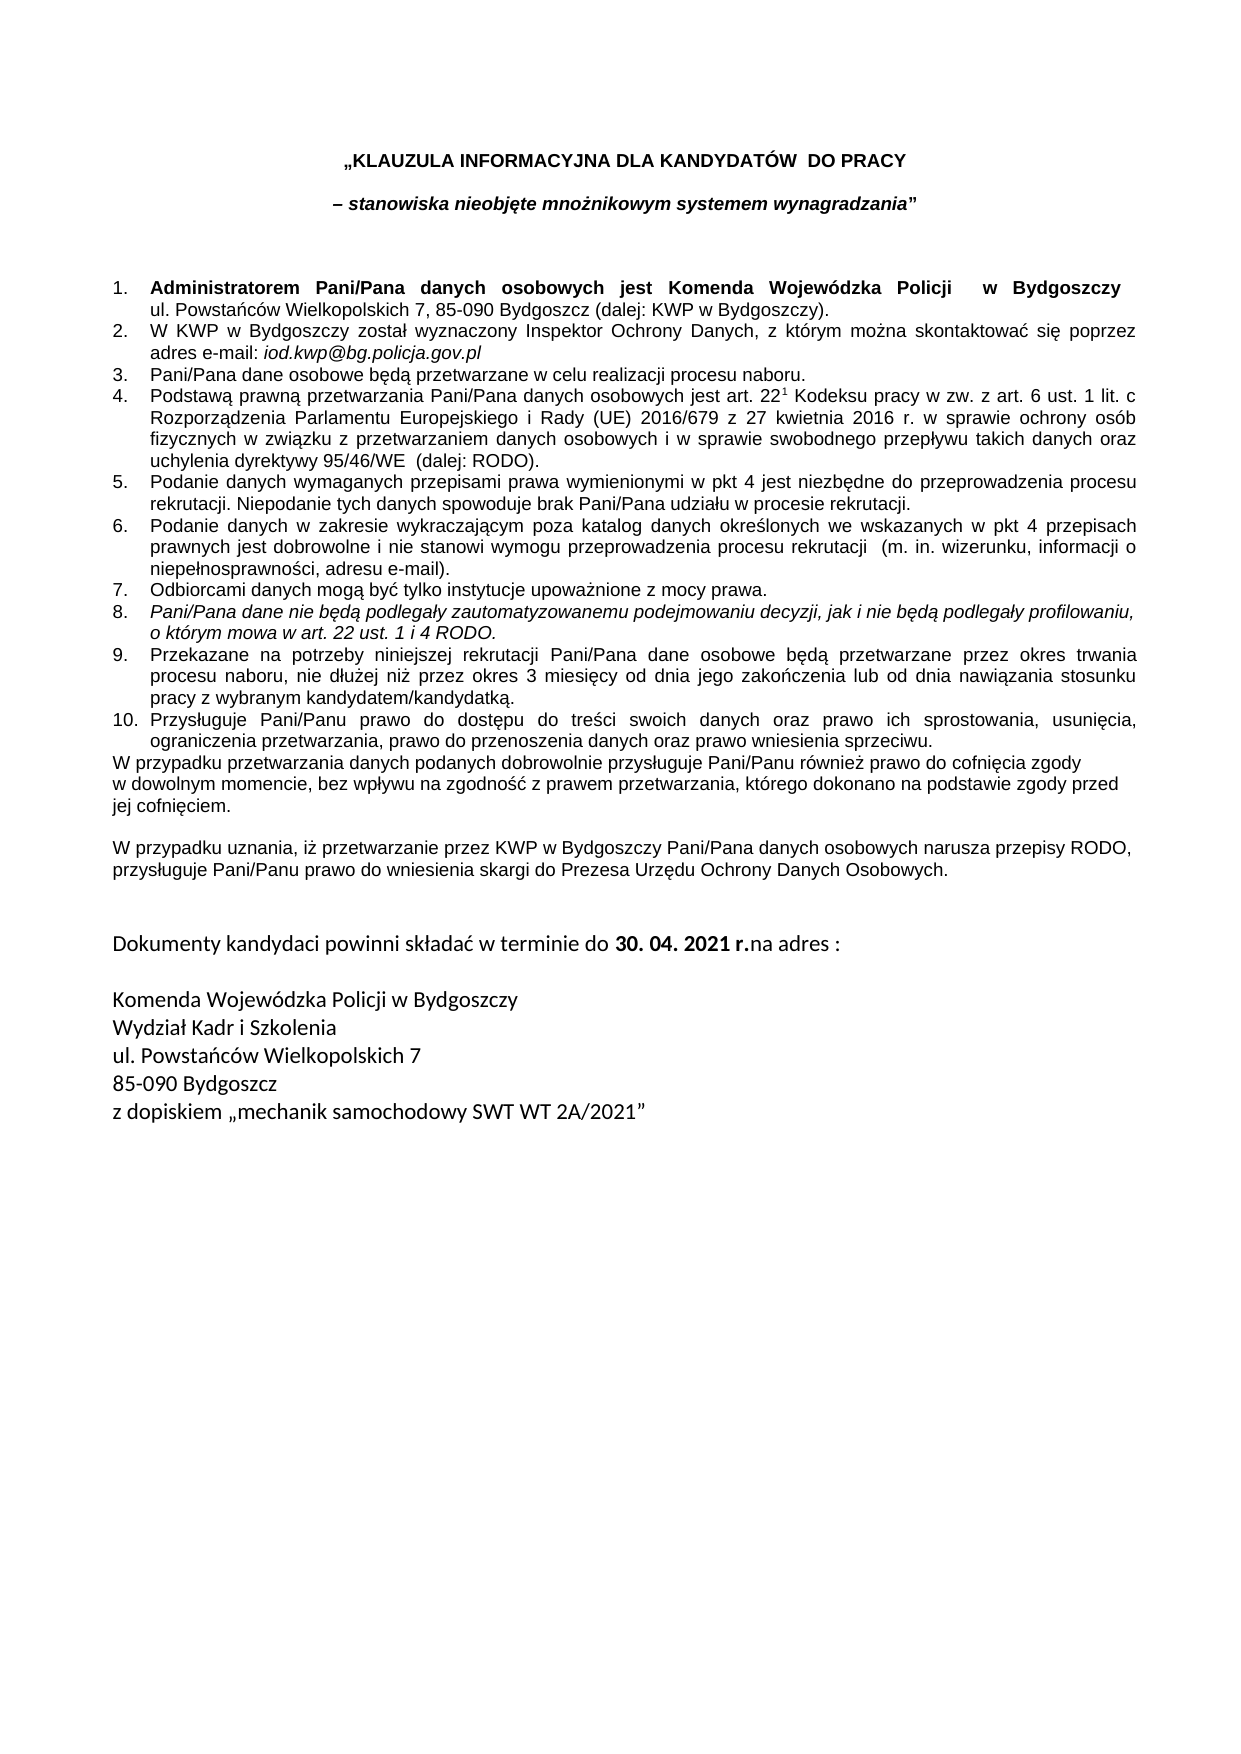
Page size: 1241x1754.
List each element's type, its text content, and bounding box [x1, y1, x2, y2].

list Pani/Pana dane nie będą podlegały zautomatyzowanemu podejmowaniu decyzji, jak i nie będą podlegały profilowaniu, o którym mowa w art. 22 ust. 1 i 4 RODO. [112, 601, 1137, 644]
list Przysługuje Pani/Panu prawo do dostępu do treści swoich danych oraz prawo ich sprostowania, usunięcia, ograniczenia przetwarzania, prawo do przenoszenia danych oraz prawo wniesienia sprzeciwu. [112, 708, 1137, 752]
list W KWP w Bydgoszczy został wyznaczony Inspektor Ochrony Danych, z którym można skontaktować się poprzez adres e-mail: iod.kwp@bg.policja.gov.pl [112, 320, 1137, 363]
text W przypadku przetwarzania danych podanych dobrowolnie przysługuje Pani/Panu również prawo do cofnięcia zgody w dowolnym momencie, bez wpływu na zgodność z prawem przetwarzania, którego dokonano na podstawie zgody przed jej cofnięciem. [112, 752, 1137, 816]
text 85-090 Bydgoszcz [112, 1069, 1167, 1097]
text W przypadku uznania, iż przetwarzanie przez KWP w Bydgoszczy Pani/Pana danych osobowych narusza przepisy RODO, przysługuje Pani/Panu prawo do wniesienia skargi do Prezesa Urzędu Ochrony Danych Osobowych. [112, 837, 1137, 880]
text Wydział Kadr i Szkolenia [112, 1013, 1167, 1041]
list Odbiorcami danych mogą być tylko instytucje upoważnione z mocy prawa. [112, 579, 1137, 601]
text ul. Powstańców Wielkopolskich 7 [112, 1041, 1167, 1069]
text Komenda Wojewódzka Policji w Bydgoszczy [112, 985, 1167, 1013]
text „KLAUZULA INFORMACYJNA DLA KANDYDATÓW DO PRACY [112, 150, 1137, 172]
list Pani/Pana dane osobowe będą przetwarzane w celu realizacji procesu naboru. [112, 363, 1137, 385]
list Podanie danych wymaganych przepisami prawa wymienionymi w pkt 4 jest niezbędne do przeprowadzenia procesu rekrutacji. Niepodanie tych danych spowoduje brak Pani/Pana udziału w procesie rekrutacji. [112, 471, 1137, 514]
text Dokumenty kandydaci powinni składać w terminie do 30. 04. 2021 r.na adres : [112, 929, 1167, 957]
list Podstawą prawną przetwarzania Pani/Pana danych osobowych jest art. 221 Kodeksu pracy w zw. z art. 6 ust. 1 lit. c Rozporządzenia Parlamentu Europejskiego i Rady (UE) 2016/679 z 27 kwietnia 2016 r. w sprawie ochrony osób fizycznych w związku z przetwarzaniem danych osobowych i w sprawie swobodnego przepływu takich danych oraz uchylenia dyrektywy 95/46/WE (dalej: RODO). [112, 385, 1137, 471]
text z dopiskiem „mechanik samochodowy SWT WT 2A/2021” [112, 1097, 1167, 1125]
text – stanowiska nieobjęte mnożnikowym systemem wynagradzania” [112, 192, 1137, 214]
list Podanie danych w zakresie wykraczającym poza katalog danych określonych we wskazanych w pkt 4 przepisach prawnych jest dobrowolne i nie stanowi wymogu przeprowadzenia procesu rekrutacji (m. in. wizerunku, informacji o niepełnosprawności, adresu e-mail). [112, 514, 1137, 579]
list Administratorem Pani/Pana danych osobowych jest Komenda Wojewódzka Policji w Bydgoszczy ul. Powstańców Wielkopolskich 7, 85-090 Bydgoszcz (dalej: KWP w Bydgoszczy). [112, 277, 1137, 320]
list Przekazane na potrzeby niniejszej rekrutacji Pani/Pana dane osobowe będą przetwarzane przez okres trwania procesu naboru, nie dłużej niż przez okres 3 miesięcy od dnia jego zakończenia lub od dnia nawiązania stosunku pracy z wybranym kandydatem/kandydatką. [112, 644, 1137, 708]
